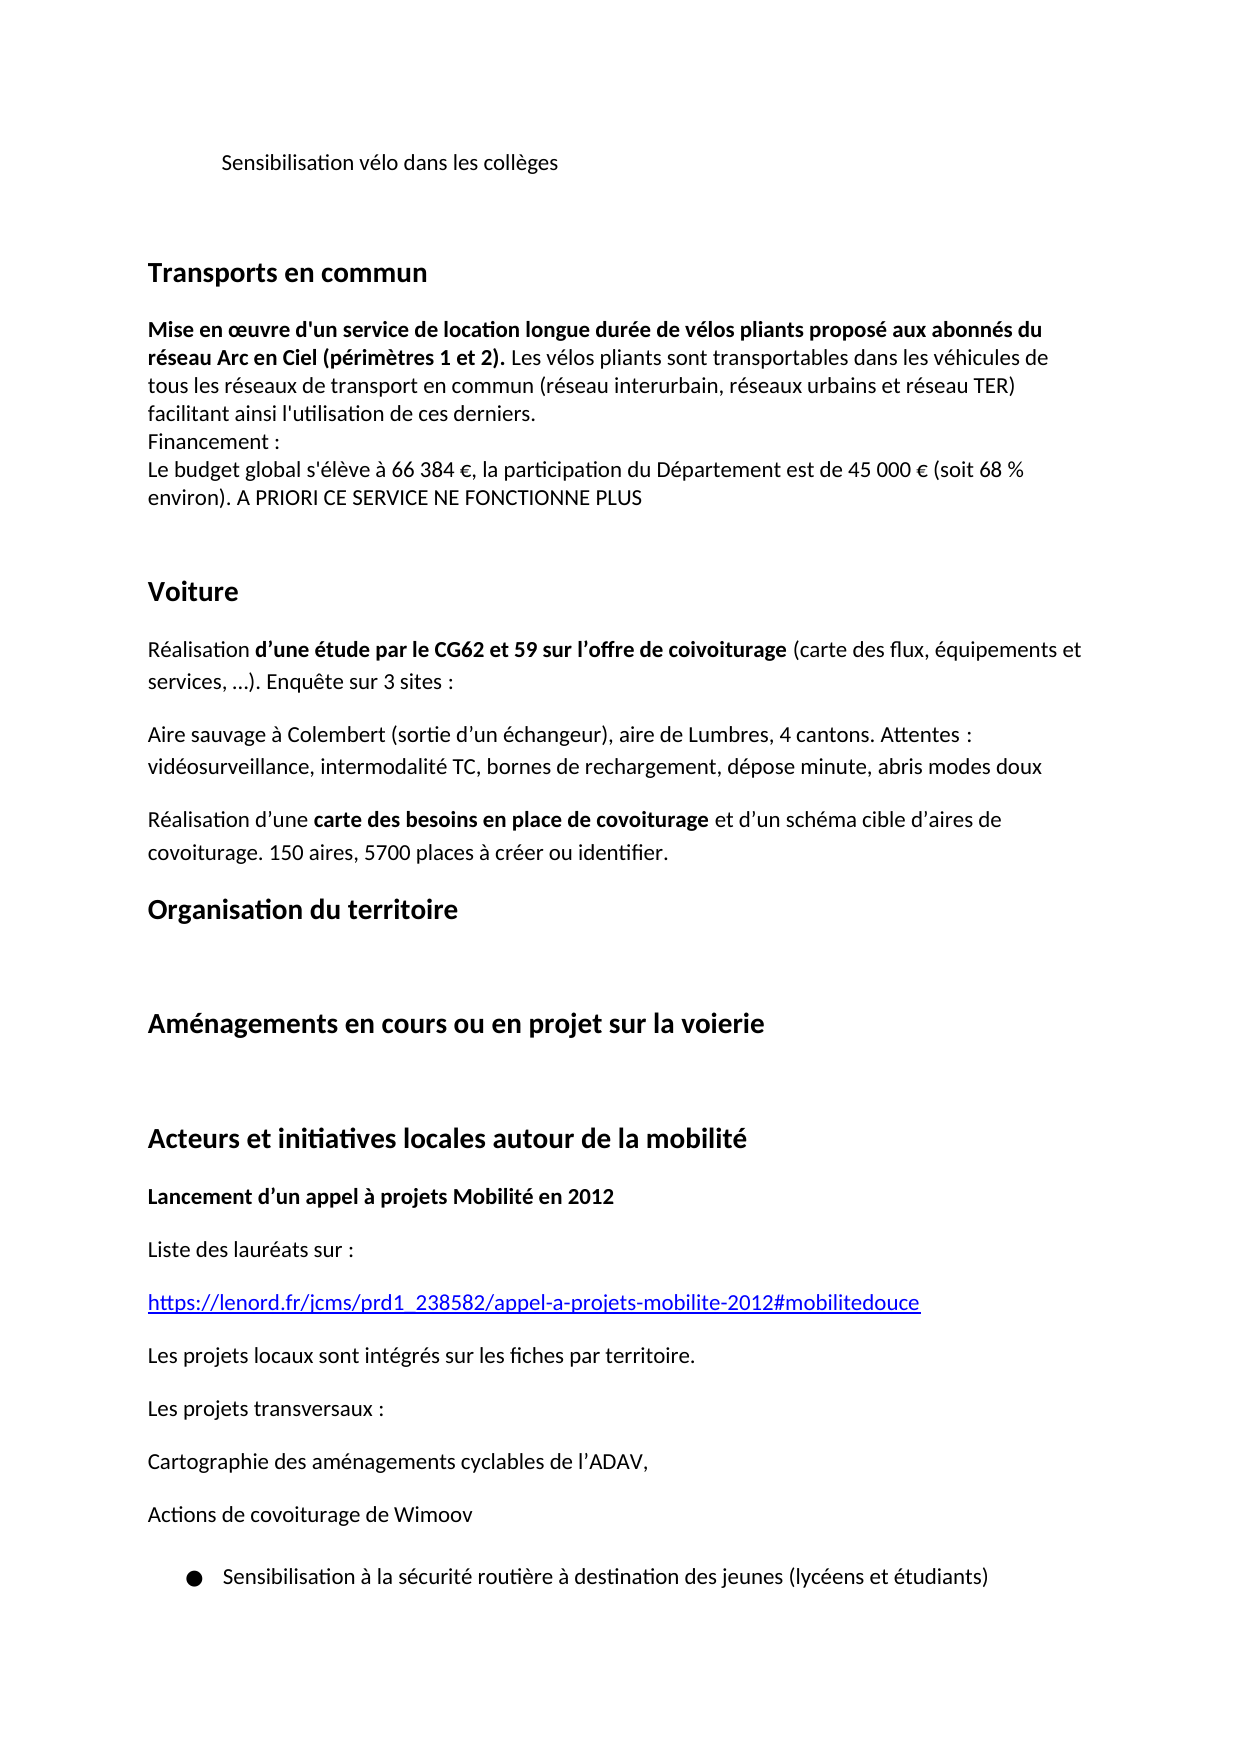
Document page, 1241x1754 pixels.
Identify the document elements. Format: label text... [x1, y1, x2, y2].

text Liste des lauréats sur : [148, 1235, 1093, 1263]
text Transports en commun [148, 254, 1093, 289]
text Organisation du territoire [148, 891, 1093, 926]
text Les projets locaux sont intégrés sur les fiches par territoire. [148, 1341, 1093, 1369]
text Voiture [148, 573, 1093, 609]
text Réalisation d’une étude par le CG62 et 59 sur l’offre de coivoiturage (carte des flux, équipements et services, …). Enquête sur 3 sites : [148, 635, 1093, 695]
text Acteurs et initiatives locales autour de la mobilité [148, 1120, 1093, 1156]
text Actions de covoiturage de Wimoov [148, 1500, 1093, 1528]
list Sensibilisation à la sécurité routière à destination des jeunes (lycéens et étudiants) [185, 1553, 1093, 1596]
text Aménagements en cours ou en projet sur la voierie [148, 1006, 1093, 1041]
text Mise en œuvre d'un service de location longue durée de vélos pliants proposé aux abonnés du réseau Arc en Ciel (périmètres 1 et 2). Les vélos pliants sont transportables dans les véhicules de tous les réseaux de transport en commun (réseau interurbain, réseaux urbains et réseau TER) facilitant ainsi l'utilisation de ces derniers. [148, 315, 1093, 427]
text Les projets transversaux : [148, 1394, 1093, 1422]
text Financement : Le budget global s'élève à 66 384 €, la participation du Département est de 45 000 € (soit 68 % environ). A PRIORI CE SERVICE NE FONCTIONNE PLUS [148, 427, 1093, 512]
text https://lenord.fr/jcms/prd1_238582/appel-a-projets-mobilite-2012#mobilitedouce [148, 1288, 1093, 1316]
text Lancement d’un appel à projets Mobilité en 2012 [148, 1182, 1093, 1210]
text Réalisation d’une carte des besoins en place de covoiturage et d’un schéma cible d’aires de covoiturage. 150 aires, 5700 places à créer ou identifier. [148, 806, 1093, 866]
text Aire sauvage à Colembert (sortie d’un échangeur), aire de Lumbres, 4 cantons. Attentes : vidéosurveillance, intermodalité TC, bornes de rechargement, dépose minute, abris modes doux [148, 720, 1093, 781]
text Sensibilisation vélo dans les collèges [221, 148, 1093, 176]
text Cartographie des aménagements cyclables de l’ADAV, [148, 1447, 1093, 1475]
